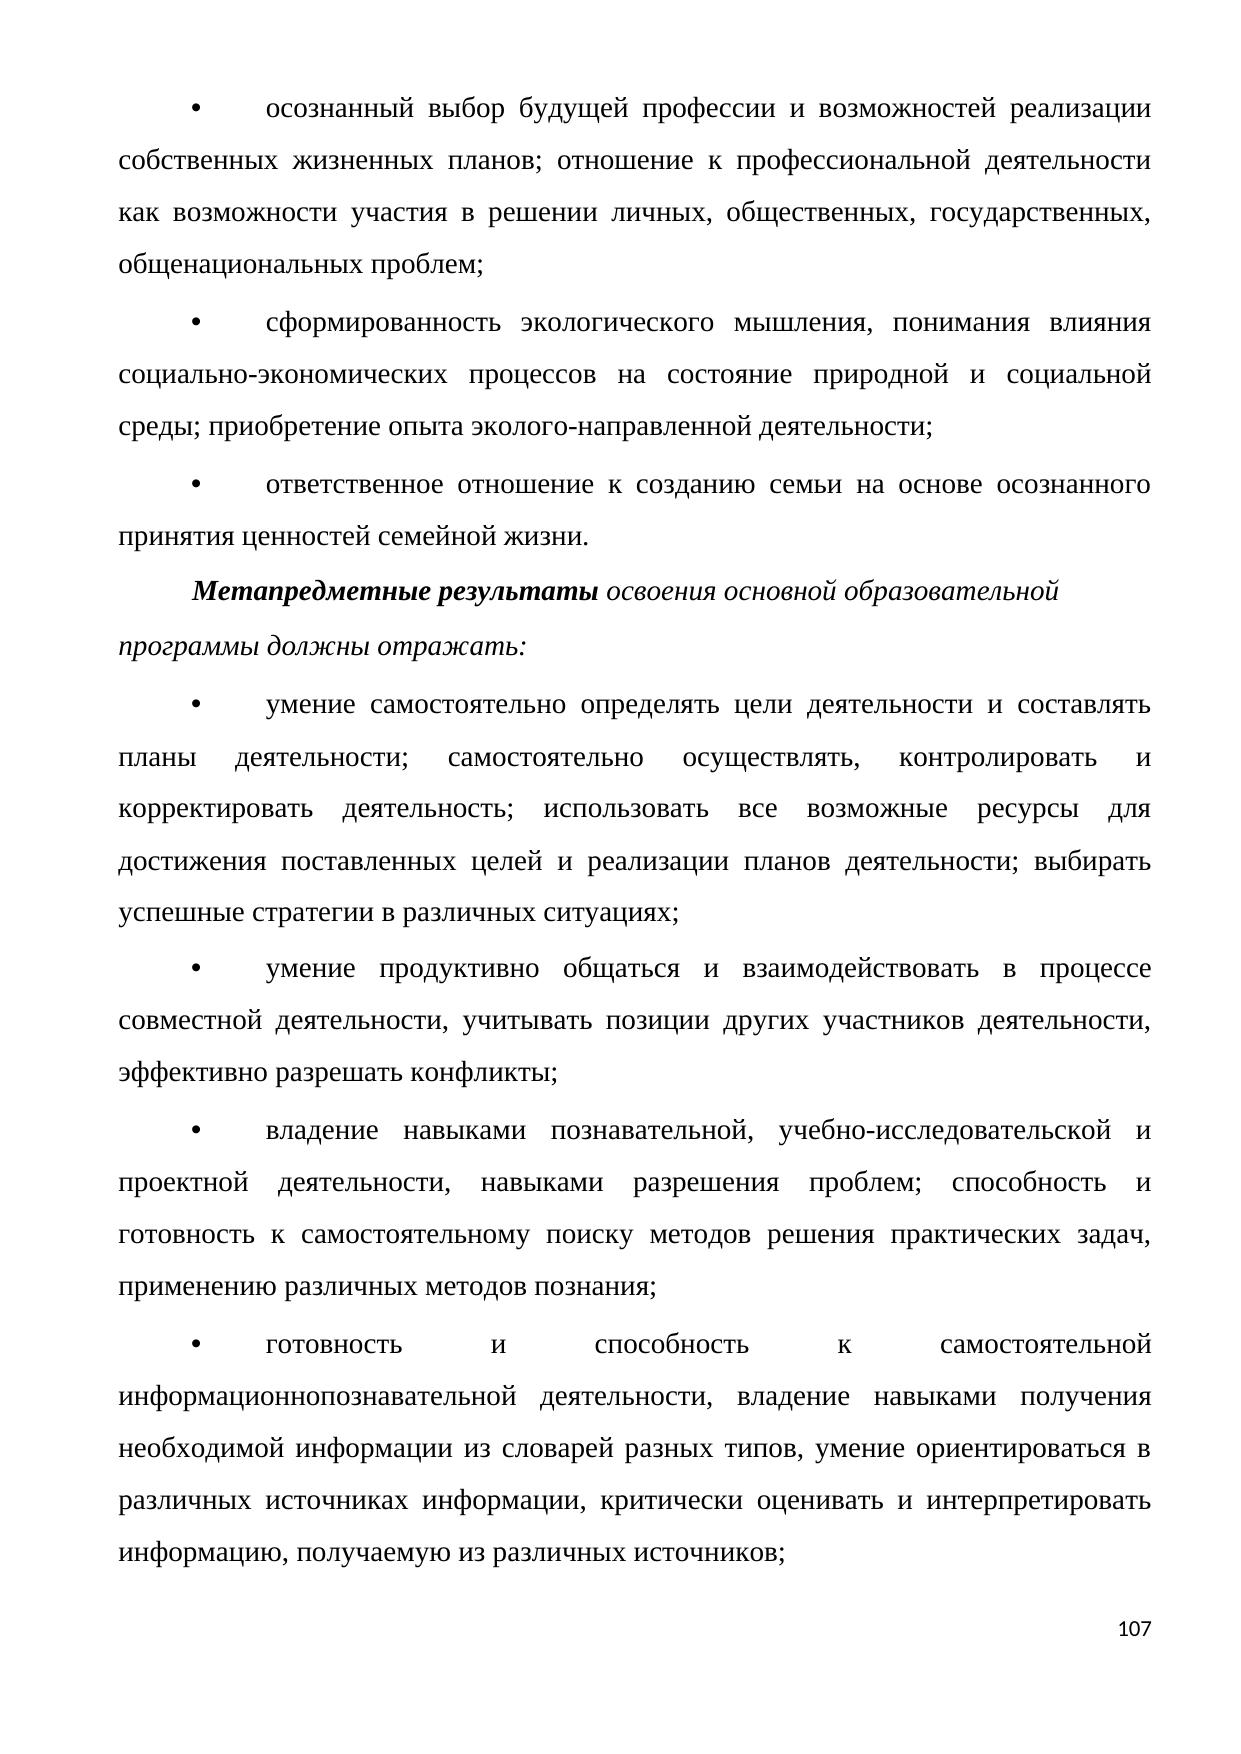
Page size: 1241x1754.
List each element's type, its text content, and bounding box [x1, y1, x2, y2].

list умение самостоятельно определять цели деятельности и составлять планы деятельности; самостоятельно осуществлять, контролировать и корректировать деятельность; использовать все возможные ресурсы для достижения поставленных целей и реализации планов деятельности; выбирать успешные стратегии в различных ситуациях; [118, 687, 1152, 928]
list владение навыками познавательной, учебно-исследовательской и проектной деятельности, навыками разрешения проблем; способность и готовность к самостоятельному поиску методов решения практических задач, применению различных методов познания; [118, 1112, 1152, 1302]
list сформированность экологического мышления, понимания влияния социально-экономических процессов на состояние природной и социальной среды; приобретение опыта эколого-направленной деятельности; [118, 304, 1152, 442]
list умение продуктивно общаться и взаимодействовать в процессе совместной деятельности, учитывать позиции других участников деятельности, эффективно разрешать конфликты; [118, 950, 1152, 1088]
list осознанный выбор будущей профессии и возможностей реализации собственных жизненных планов; отношение к профессиональной деятельности как возможности участия в решении личных, общественных, государственных, общенациональных проблем; [118, 90, 1152, 279]
list ответственное отношение к созданию семьи на основе осознанного принятия ценностей семейной жизни. [118, 466, 1152, 551]
list готовность и способность к самостоятельной информационнопознавательной деятельности, владение навыками получения необходимой информации из словарей разных типов, умение ориентироваться в различных источниках информации, критически оценивать и интерпретировать информацию, получаемую из различных источников; [118, 1326, 1152, 1568]
text Метапредметные результаты освоения основной образовательной программы должны отражать: [118, 573, 1152, 662]
